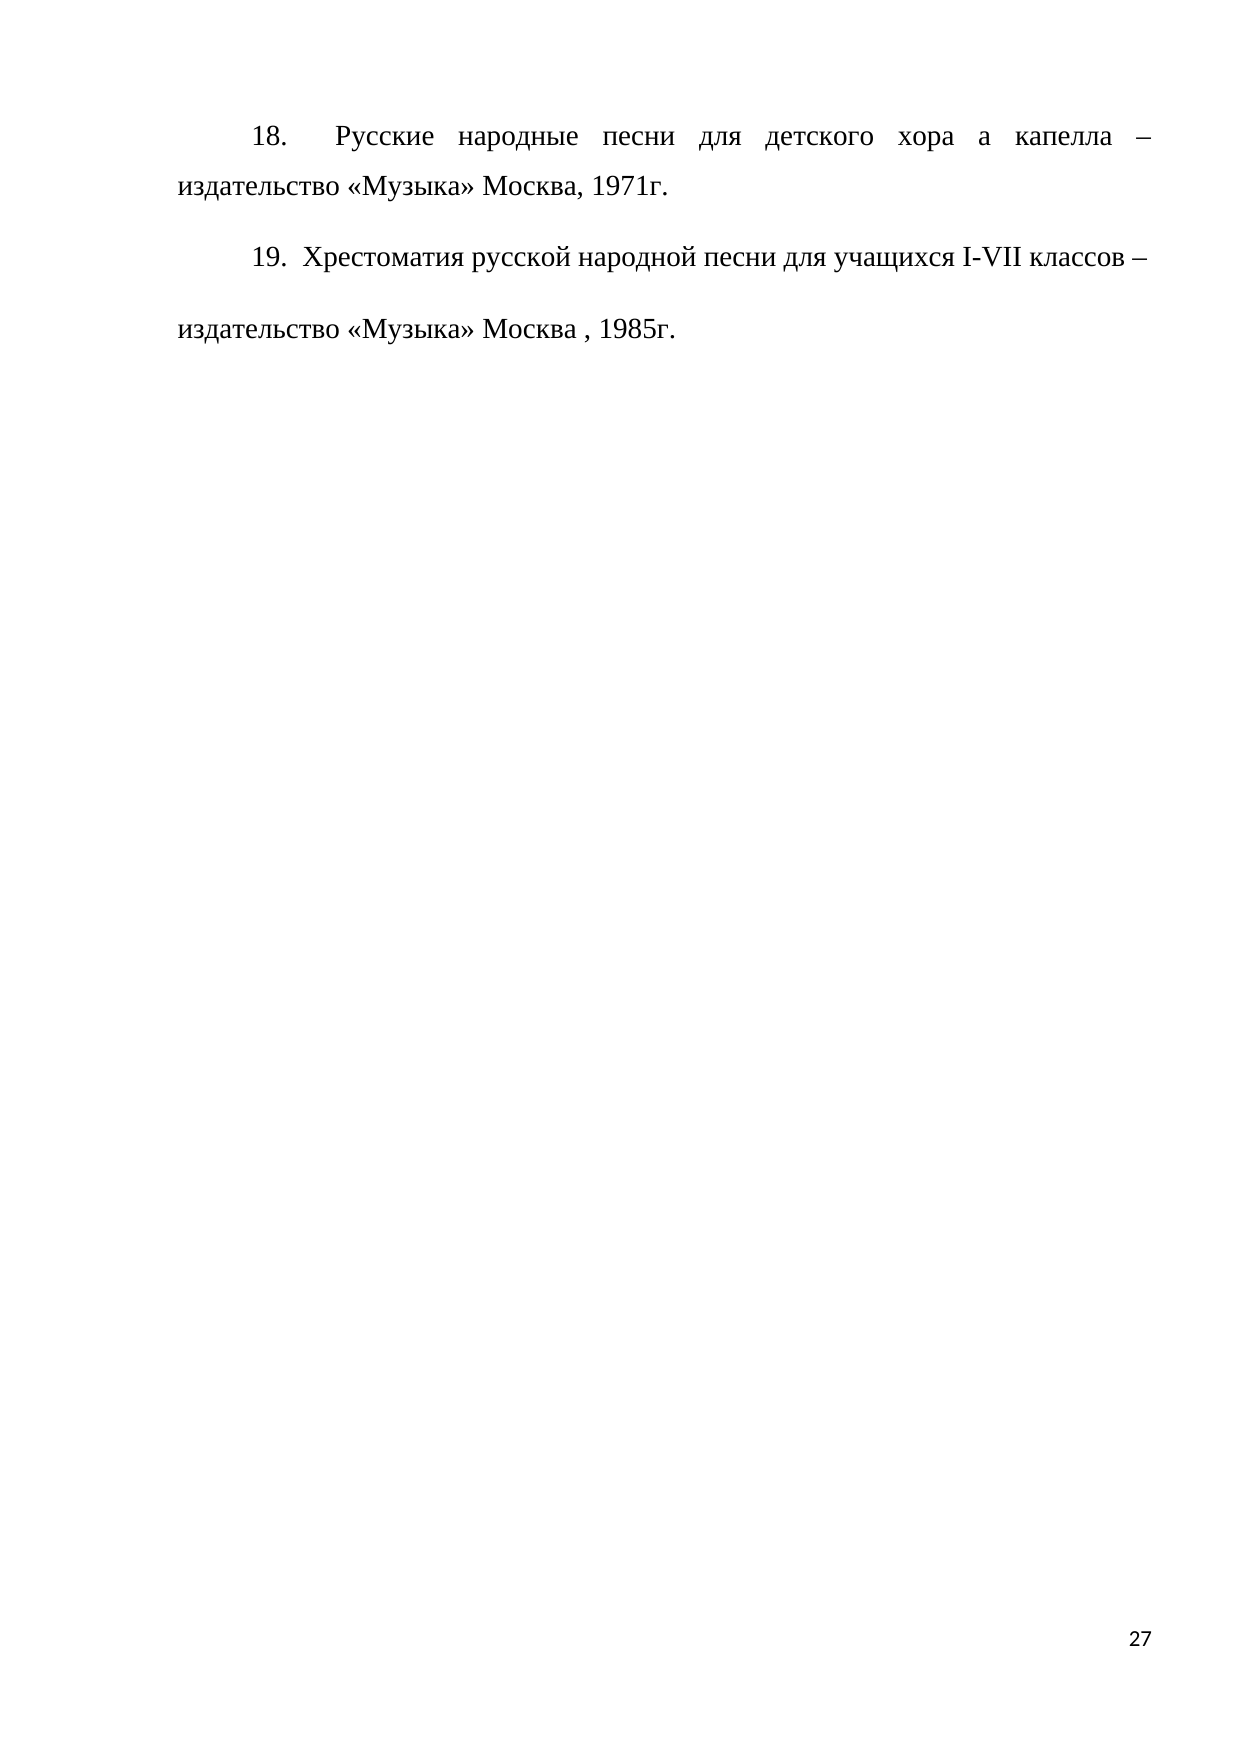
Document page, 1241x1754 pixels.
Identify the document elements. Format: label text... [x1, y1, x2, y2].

text 19. Хрестоматия русской народной песни для учащихся I-VII классов – [177, 239, 1152, 273]
text 18. Русские народные песни для детского хора а капелла – издательство «Музыка» Москва, 1971г. [177, 118, 1152, 202]
text издательство «Музыка» Москва , 1985г. [177, 311, 1152, 344]
